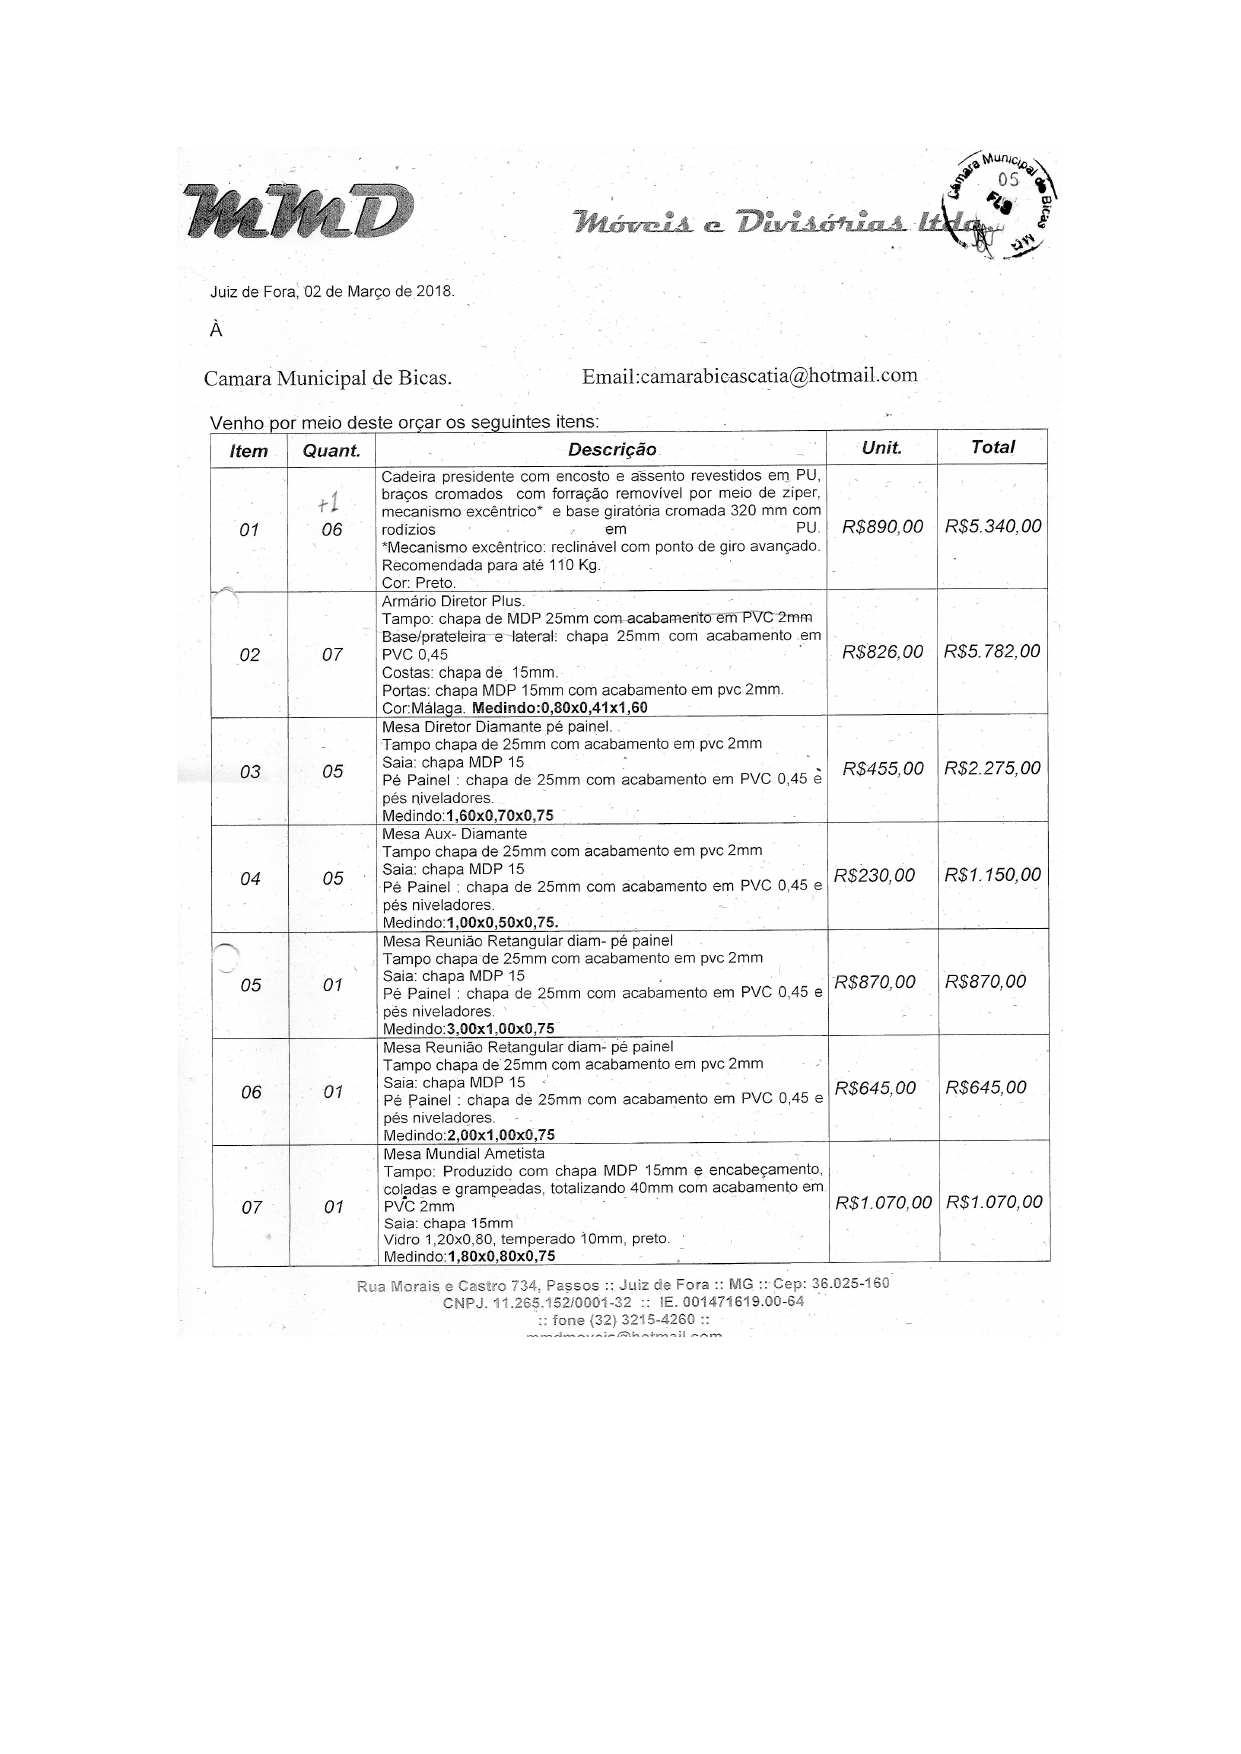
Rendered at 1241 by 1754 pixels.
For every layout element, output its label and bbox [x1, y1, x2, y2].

picture [177, 147, 1063, 1337]
